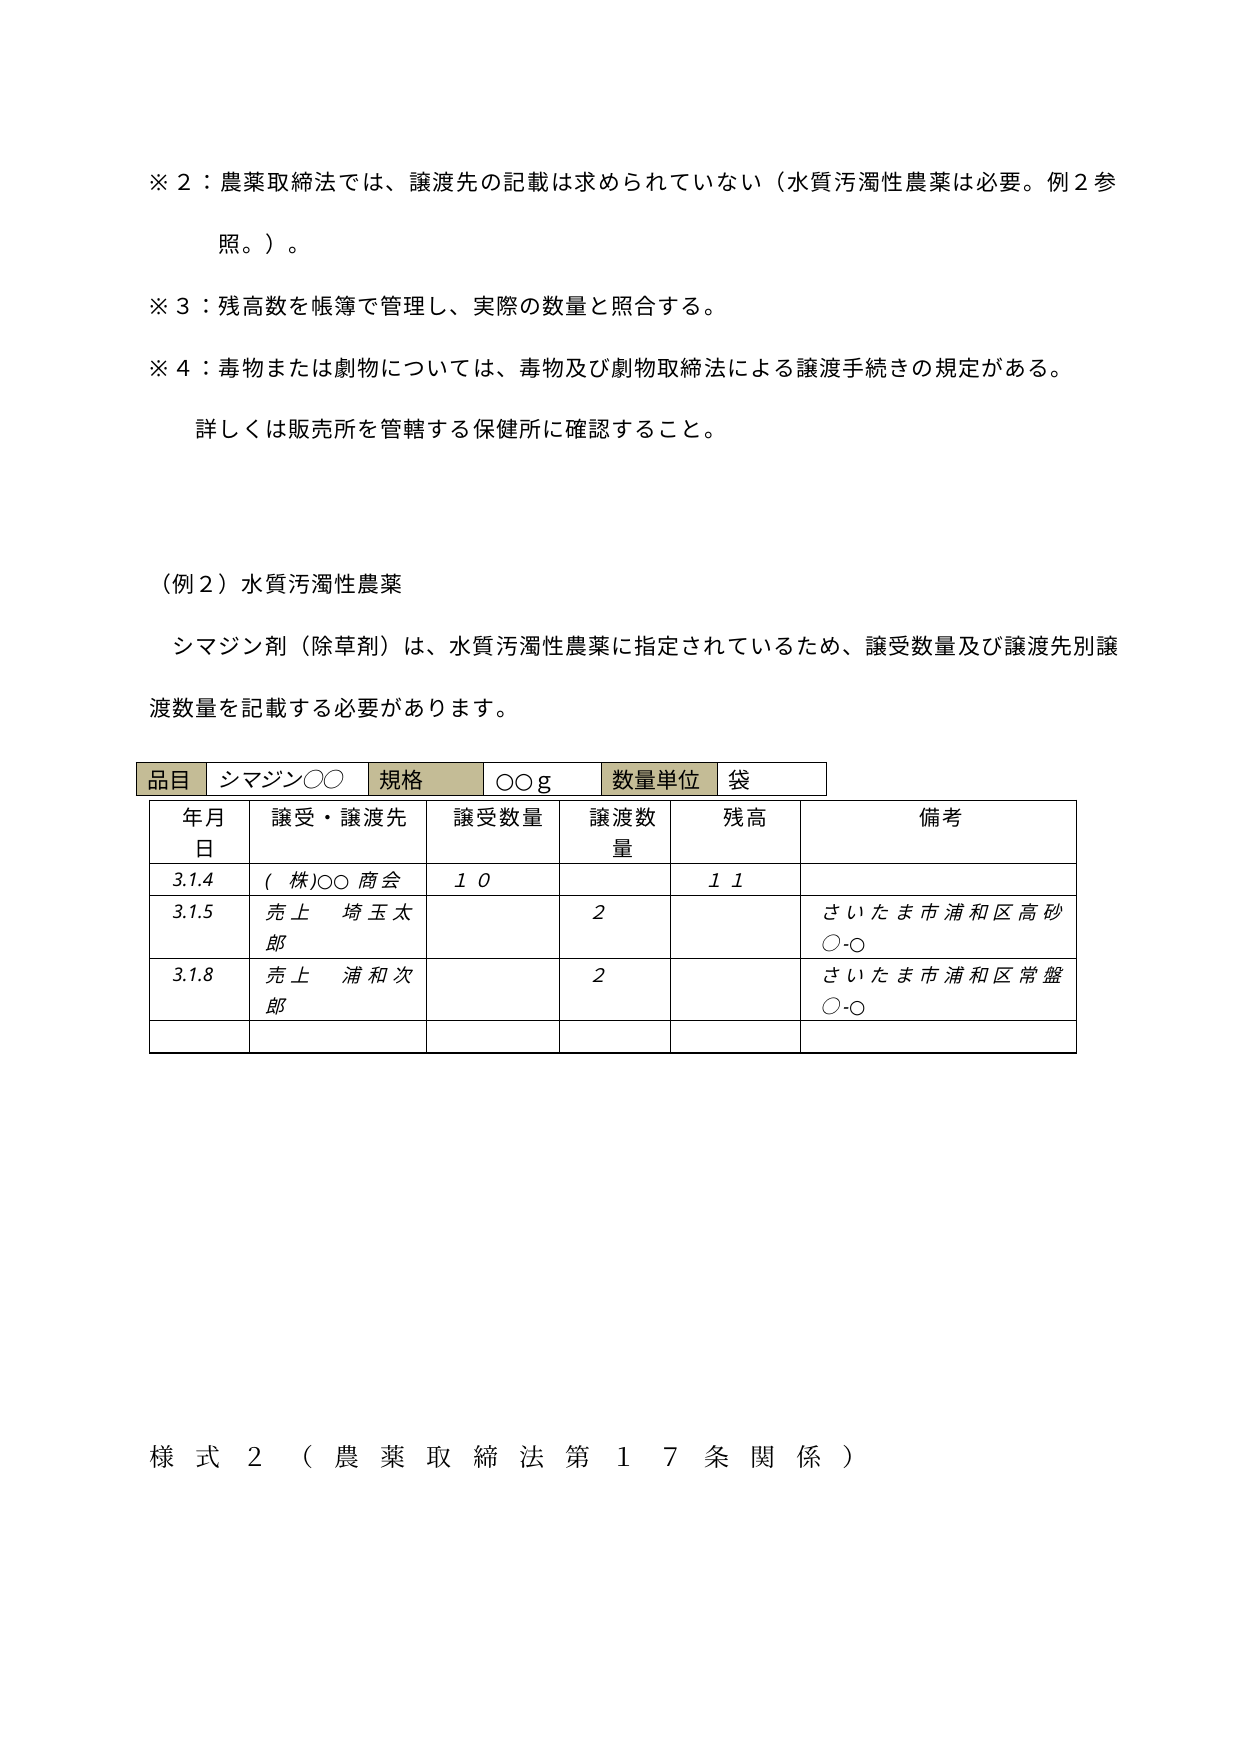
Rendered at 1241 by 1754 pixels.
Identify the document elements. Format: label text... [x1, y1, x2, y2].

table_header 年月日 [150, 801, 249, 862]
text 詳しくは販売所を管轄する保健所に確認すること。 [149, 397, 1121, 459]
table_header シマジン○○ [207, 763, 368, 795]
table_header 規格 [369, 763, 483, 795]
table_cell [671, 896, 800, 957]
table_header 袋 [718, 763, 826, 795]
table_cell [671, 1021, 800, 1052]
table_cell １１ [671, 864, 800, 894]
table_cell [671, 959, 800, 1020]
table_cell [801, 1021, 1076, 1052]
text ※４：毒物または劇物については、毒物及び劇物取締法による譲渡手続きの規定がある。 [149, 336, 1121, 397]
table_cell [250, 1021, 426, 1052]
table_cell 売上 浦和次郎 [250, 959, 426, 1020]
table_header 残高 [671, 801, 800, 862]
text 様式２（農薬取締法第１７条関係） [149, 1425, 1121, 1487]
table_header 譲受数量 [427, 801, 559, 862]
table_header 譲受・譲渡先 [250, 801, 426, 862]
table_cell ２ [560, 896, 670, 957]
table_cell [801, 864, 1076, 894]
table_cell [560, 864, 670, 894]
table_cell 売上 埼玉太郎 [250, 896, 426, 957]
text シマジン剤（除草剤）は、水質汚濁性農薬に指定されているため、譲受数量及び譲渡先別譲渡数量を記載する必要があります。 [149, 614, 1121, 738]
table_cell [150, 1021, 249, 1052]
table_cell さいたま市浦和区高砂○-○ [801, 896, 1076, 957]
table_cell (株)○○商会 [250, 864, 426, 894]
table_cell [427, 1021, 559, 1052]
table_cell ２ [560, 959, 670, 1020]
table_header 数量単位 [602, 763, 717, 795]
table_cell 3.1.5 [150, 896, 249, 957]
table_cell １０ [427, 864, 559, 894]
table_header 備考 [801, 801, 1076, 862]
text （例２）水質汚濁性農薬 [149, 552, 1121, 614]
text ※３：残高数を帳簿で管理し、実際の数量と照合する。 [149, 274, 1121, 336]
table_cell [427, 896, 559, 957]
table_cell [427, 959, 559, 1020]
table_cell 3.1.8 [150, 959, 249, 1020]
table_cell [560, 1021, 670, 1052]
table_header ○○ｇ [484, 763, 601, 795]
table_header 品目 [137, 763, 206, 795]
table_header 譲渡数量 [560, 801, 670, 862]
table_cell さいたま市浦和区常盤○-○ [801, 959, 1076, 1020]
table_cell 3.1.4 [150, 864, 249, 894]
text ※２：農薬取締法では、譲渡先の記載は求められていない（水質汚濁性農薬は必要。例２参照。）。 [149, 150, 1121, 274]
